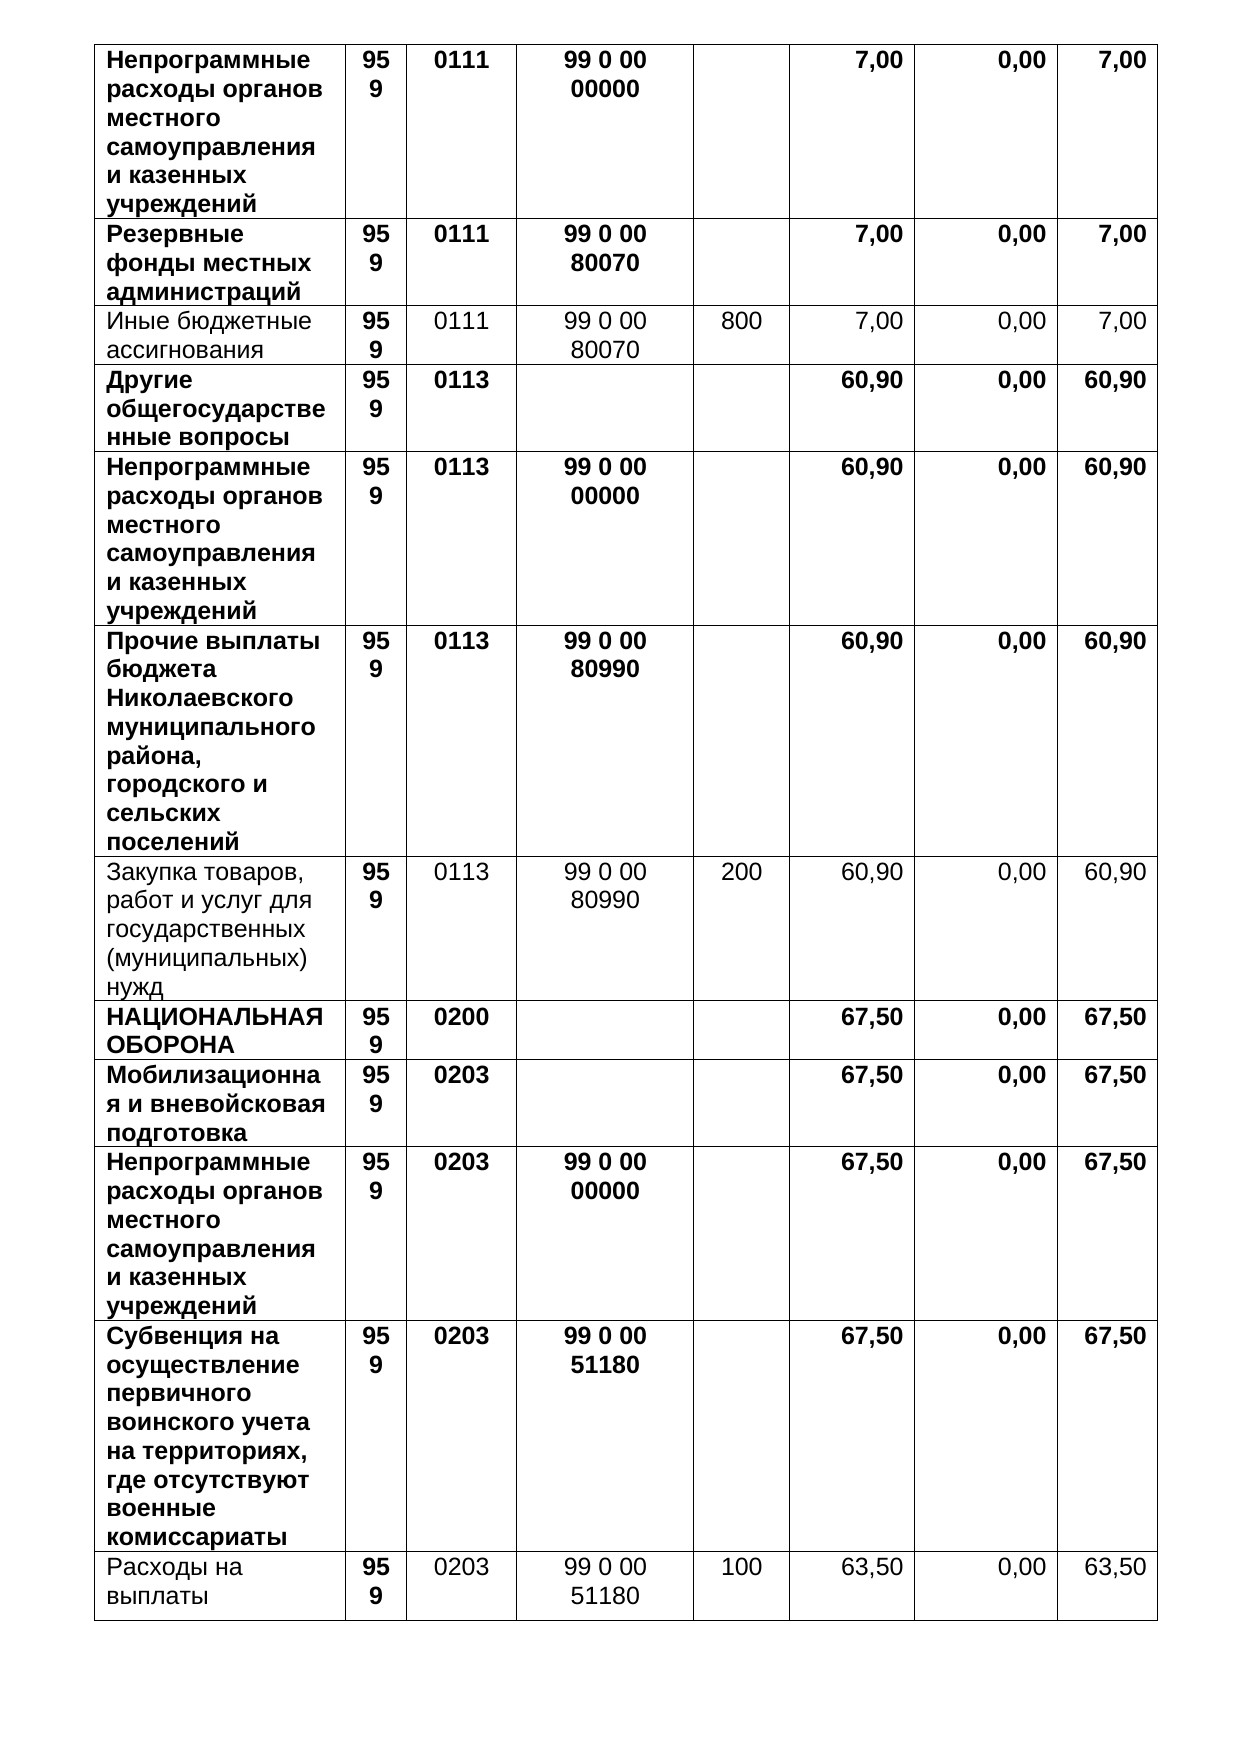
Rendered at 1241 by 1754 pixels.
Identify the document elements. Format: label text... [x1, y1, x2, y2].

table_cell [694, 1001, 789, 1059]
table_cell 0203 [407, 1552, 516, 1620]
table_cell 0113 [407, 365, 516, 451]
table_cell 67,50 [1058, 1001, 1157, 1059]
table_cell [95, 1552, 345, 1620]
table_cell 99 0 00 51180 [517, 1321, 693, 1551]
table_cell 200 [694, 857, 789, 1000]
table_cell 67,50 [1058, 1060, 1157, 1146]
table_cell 959 [346, 1321, 406, 1551]
table_cell Субвенция на осуществление первичного воинского учета на территориях, где отсутствуют военные комиссариаты [95, 1321, 345, 1551]
table_cell 959 [346, 857, 406, 1000]
table_cell 0,00 [915, 1147, 1057, 1320]
table_cell 0113 [407, 452, 516, 624]
table_cell 7,00 [1058, 45, 1157, 218]
table_cell Непрограммные расходы органов местного самоуправления и казенных учреждений [95, 45, 345, 218]
table_cell [517, 365, 693, 451]
table_cell 60,90 [790, 452, 914, 624]
table_cell Непрограммные расходы органов местного самоуправления и казенных учреждений [95, 452, 345, 624]
table_cell 99 0 00 80990 [517, 626, 693, 856]
table_cell 0,00 [915, 306, 1057, 364]
table_cell 0203 [407, 1147, 516, 1320]
table_cell Непрограммные расходы органов местного самоуправления и казенных учреждений [95, 1147, 345, 1320]
table_cell 99 0 00 00000 [517, 452, 693, 624]
table_cell 959 [346, 1060, 406, 1146]
table_cell 959 [346, 306, 406, 364]
table_cell 60,90 [1058, 452, 1157, 624]
table_cell 67,50 [790, 1001, 914, 1059]
table_cell 99 0 00 00000 [517, 1147, 693, 1320]
table_cell 959 [346, 45, 406, 218]
table_cell 0,00 [915, 1552, 1057, 1620]
table_cell 7,00 [790, 45, 914, 218]
table_cell 7,00 [790, 306, 914, 364]
table_cell НАЦИОНАЛЬНАЯ ОБОРОНА [95, 1001, 345, 1059]
table_cell 0113 [407, 857, 516, 1000]
table_cell 0,00 [915, 1060, 1057, 1146]
table_cell 959 [346, 365, 406, 451]
table_cell 959 [346, 219, 406, 305]
table_cell 959 [346, 626, 406, 856]
table_cell [517, 1060, 693, 1146]
table_cell [517, 1001, 693, 1059]
table_cell Резервные фонды местных администраций [95, 219, 345, 305]
table_cell 0,00 [915, 1321, 1057, 1551]
table_cell Мобилизационная и вневойсковая подготовка [95, 1060, 345, 1146]
table_cell 7,00 [790, 219, 914, 305]
table_cell 60,90 [1058, 626, 1157, 856]
table_cell 959 [346, 1001, 406, 1059]
table_cell 0203 [407, 1060, 516, 1146]
table_cell 67,50 [790, 1147, 914, 1320]
table_cell [694, 45, 789, 218]
table_cell 99 0 00 80070 [517, 306, 693, 364]
table_cell 0,00 [915, 45, 1057, 218]
table_cell Закупка товаров, работ и услуг для государственных (муниципальных) нужд [95, 857, 345, 1000]
table_cell 67,50 [1058, 1321, 1157, 1551]
table_cell 0,00 [915, 626, 1057, 856]
table_cell 0,00 [915, 219, 1057, 305]
table_cell 63,50 [1058, 1552, 1157, 1620]
table_cell 959 [346, 1552, 406, 1620]
table_cell 0111 [407, 306, 516, 364]
table_cell 0,00 [915, 1001, 1057, 1059]
table_cell 0111 [407, 45, 516, 218]
table_cell 7,00 [1058, 306, 1157, 364]
table_cell 959 [346, 1147, 406, 1320]
table_cell 0,00 [915, 365, 1057, 451]
table_cell Иные бюджетные ассигнования [95, 306, 345, 364]
table_cell 0113 [407, 626, 516, 856]
table_cell 0111 [407, 219, 516, 305]
table_cell 67,50 [790, 1060, 914, 1146]
table_cell [694, 365, 789, 451]
table_cell 63,50 [790, 1552, 914, 1620]
table_cell [694, 626, 789, 856]
table_cell 67,50 [1058, 1147, 1157, 1320]
table_cell 0,00 [915, 857, 1057, 1000]
table_cell 60,90 [790, 626, 914, 856]
table_cell Другие общегосударственные вопросы [95, 365, 345, 451]
table_cell 800 [694, 306, 789, 364]
table_cell 67,50 [790, 1321, 914, 1551]
table_cell 99 0 00 80990 [517, 857, 693, 1000]
table_cell 959 [346, 452, 406, 624]
table_cell 60,90 [1058, 365, 1157, 451]
table_cell [694, 219, 789, 305]
table_cell [694, 1060, 789, 1146]
table_cell 0203 [407, 1321, 516, 1551]
table_cell [694, 1147, 789, 1320]
table_cell 7,00 [1058, 219, 1157, 305]
table_cell 99 0 00 51180 [517, 1552, 693, 1620]
table_cell 99 0 00 80070 [517, 219, 693, 305]
table_cell 60,90 [1058, 857, 1157, 1000]
table_cell 100 [694, 1552, 789, 1620]
table_cell 0200 [407, 1001, 516, 1059]
table_cell 60,90 [790, 365, 914, 451]
table_cell [694, 452, 789, 624]
table_cell 60,90 [790, 857, 914, 1000]
table_cell 0,00 [915, 452, 1057, 624]
table_cell Прочие выплаты бюджета Николаевского муниципального района, городского и сельских поселений [95, 626, 345, 856]
table_cell [694, 1321, 789, 1551]
table_cell 99 0 00 00000 [517, 45, 693, 218]
